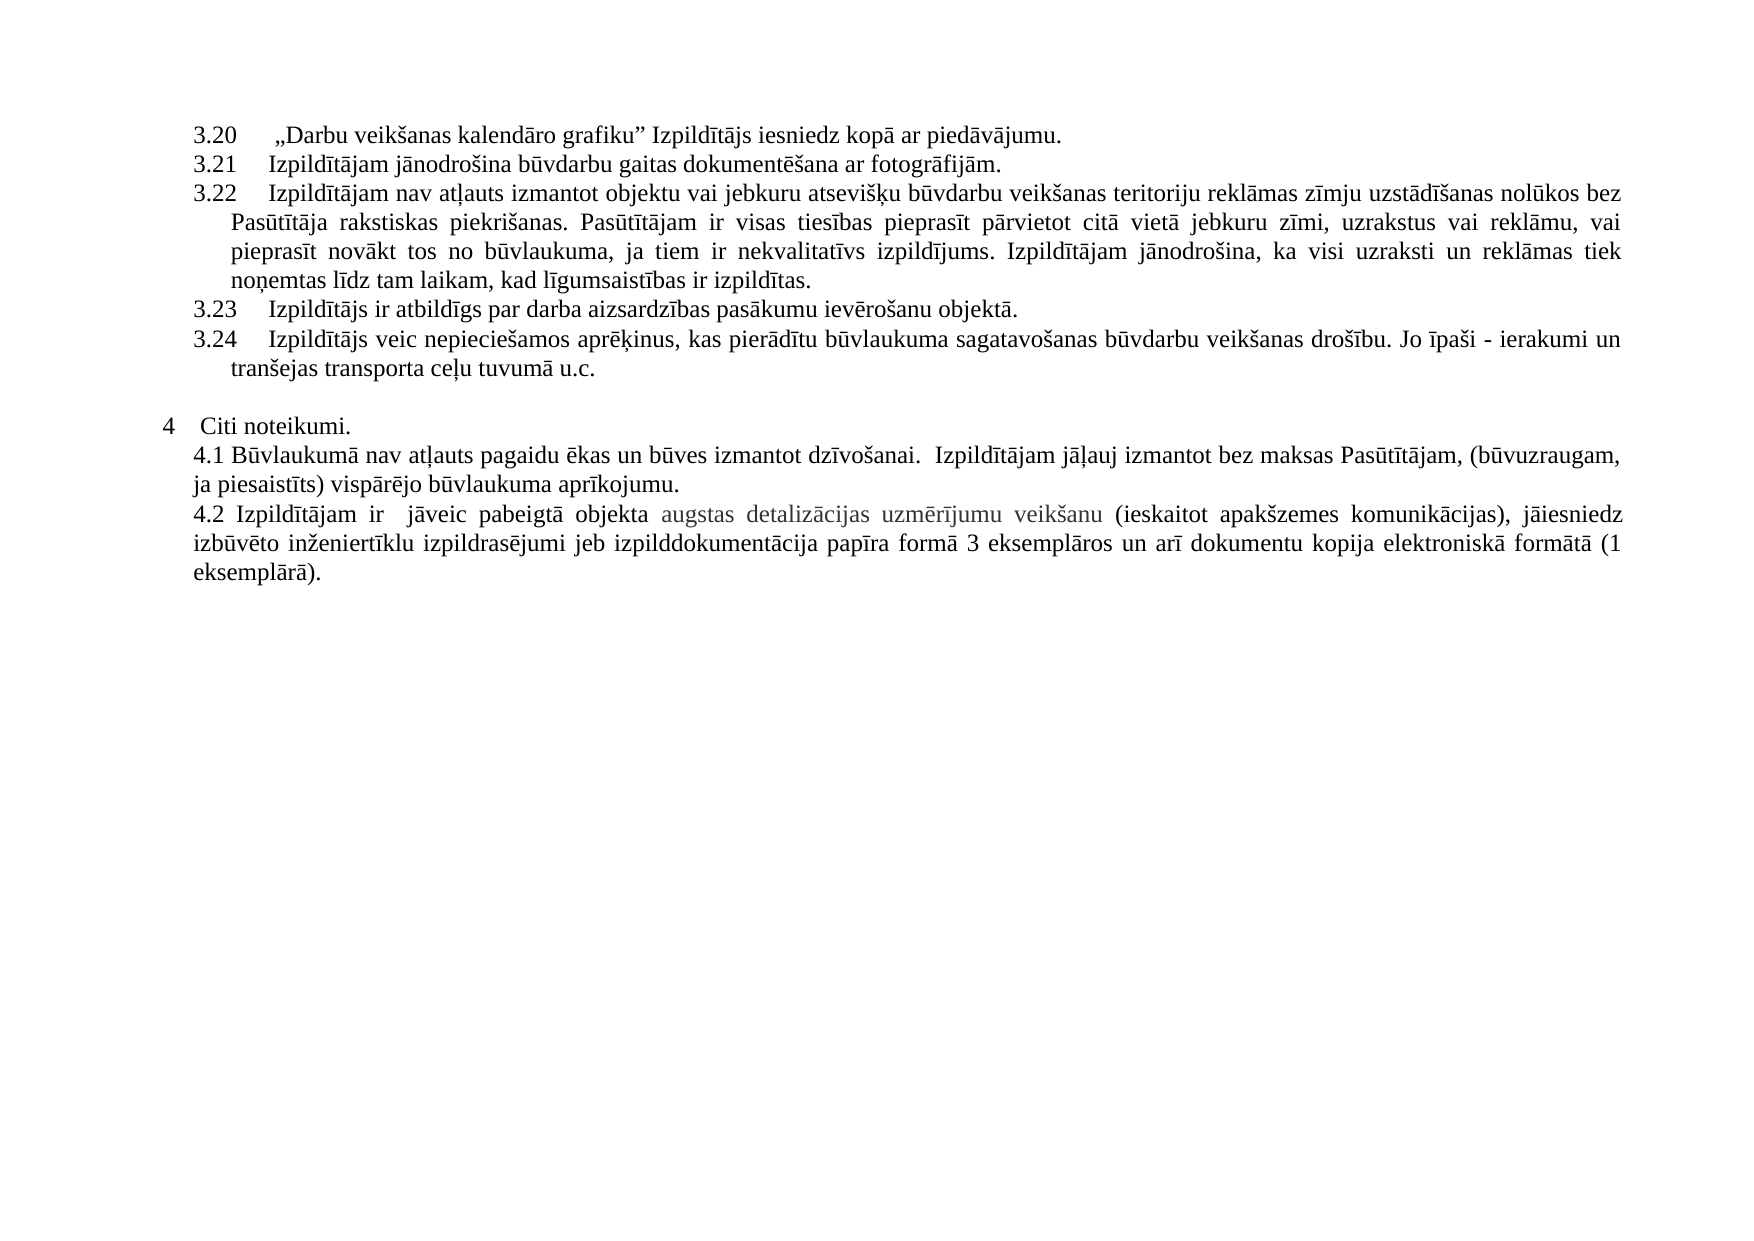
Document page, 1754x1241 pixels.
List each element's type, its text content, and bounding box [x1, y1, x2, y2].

text 4.1 Būvlaukumā nav atļauts pagaidu ēkas un būves izmantot dzīvošanai. Izpildītājam jāļauj izmantot bez maksas Pasūtītājam, (būvuzraugam, ja piesaistīts) vispārējo būvlaukuma aprīkojumu. [193, 441, 1623, 498]
list „Darbu veikšanas kalendāro grafiku” Izpildītājs iesniedz kopā ar piedāvājumu. [193, 121, 1636, 149]
list Izpildītājam jānodrošina būvdarbu gaitas dokumentēšana ar fotogrāfijām. [193, 149, 1636, 178]
list Izpildītājs veic nepieciešamos aprēķinus, kas pierādītu būvlaukuma sagatavošanas būvdarbu veikšanas drošību. Jo īpaši - ierakumi un tranšejas transporta ceļu tuvumā u.c. [193, 324, 1623, 382]
list Citi noteikumi. [162, 411, 1636, 440]
text 4.2 Izpildītājam ir jāveic pabeigtā objekta augstas detalizācijas uzmērījumu veikšanu (ieskaitot apakšzemes komunikācijas), jāiesniedz izbūvēto inženiertīklu izpildrasējumi jeb izpilddokumentācija papīra formā 3 eksemplāros un arī dokumentu kopija elektroniskā formātā (1 eksemplārā). [193, 499, 1623, 586]
list Izpildītājam nav atļauts izmantot objektu vai jebkuru atsevišķu būvdarbu veikšanas teritoriju reklāmas zīmju uzstādīšanas nolūkos bez Pasūtītāja rakstiskas piekrišanas. Pasūtītājam ir visas tiesības pieprasīt pārvietot citā vietā jebkuru zīmi, uzrakstus vai reklāmu, vai pieprasīt novākt tos no būvlaukuma, ja tiem ir nekvalitatīvs izpildījums. Izpildītājam jānodrošina, ka visi uzraksti un reklāmas tiek noņemtas līdz tam laikam, kad līgumsaistības ir izpildītas. [193, 178, 1623, 294]
list Izpildītājs ir atbildīgs par darba aizsardzības pasākumu ievērošanu objektā. [193, 295, 1623, 324]
